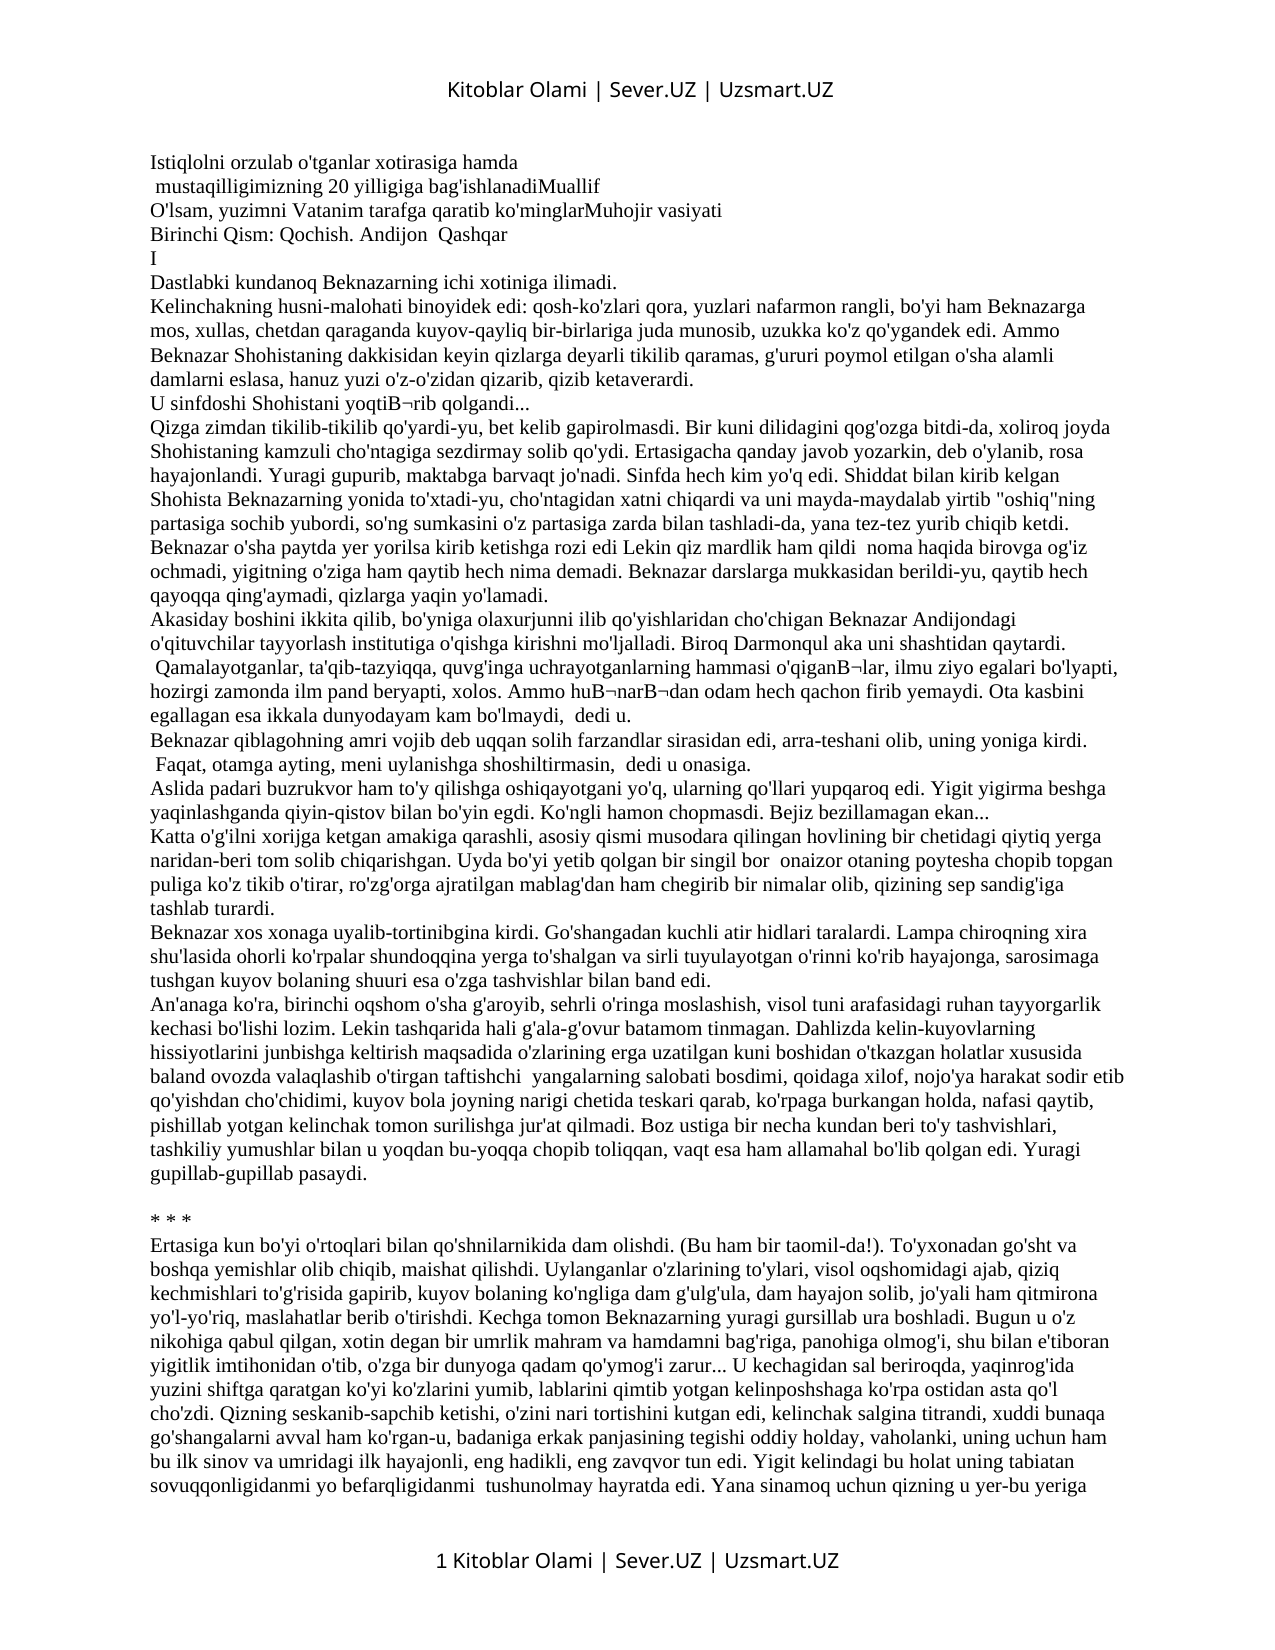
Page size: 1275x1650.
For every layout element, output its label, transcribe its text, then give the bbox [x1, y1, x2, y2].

text Kelinchakning husni-malohati binoyidek edi: qosh-ko'zlari qora, yuzlari nafarmon rangli, bo'yi ham Beknazarga mos, xullas, chetdan qaraganda kuyov-qayliq bir-birlariga juda munosib, uzukka ko'z qo'ygandek edi. Ammo [150, 294, 1125, 342]
text * * * [150, 1209, 1125, 1233]
text Qizga zimdan tikilib-tikilib qo'yardi-yu, bet kelib gapirolmasdi. Bir kuni dilidagini qog'ozga bitdi-da, xoliroq joyda Shohistaning kamzuli cho'ntagiga sezdirmay solib qo'ydi. Ertasigacha qanday javob yozarkin, deb o'ylanib, rosa hayajonlandi. Yuragi gupurib, maktabga barvaqt jo'nadi. Sinfda hech kim yo'q edi. Shiddat bilan kirib kelgan Shohista Beknazarning yonida to'xtadi-yu, cho'ntagidan xatni chiqardi va uni mayda-maydalab yirtib "oshiq"ning partasiga sochib yubordi, so'ng sumkasini o'z partasiga zarda bilan tashladi-da, yana tez-tez yurib chiqib ketdi. Beknazar o'sha paytda yer yorilsa kirib ketishga rozi edi Lekin qiz mardlik ham qildi noma haqida birovga og'iz ochmadi, yigitning o'ziga ham qaytib hech nima demadi. Beknazar darslarga mukkasidan berildi-yu, qaytib hech qayoqqa qing'aymadi, qizlarga yaqin yo'lamadi. [150, 415, 1125, 607]
text Dastlabki kundanoq Beknazarning ichi xotiniga ilimadi. [150, 270, 1125, 294]
text Istiqlolni orzulab o'tganlar xotirasiga hamda [150, 150, 1125, 174]
text Akasiday boshini ikkita qilib, bo'yniga olaxurjunni ilib qo'yishlaridan cho'chigan Beknazar Andijondagi o'qituvchilar tayyorlash institutiga o'qishga kirishni mo'ljalladi. Biroq Darmonqul aka uni shashtidan qaytardi. [150, 607, 1125, 655]
text Katta o'g'ilni xorijga ketgan amakiga qarashli, asosiy qismi musodara qilingan hovlining bir chetidagi qiytiq yerga naridan-beri tom solib chiqarishgan. Uyda bo'yi yetib qolgan bir singil bor onaizor otaning poytesha chopib topgan puliga ko'z tikib o'tirar, ro'zg'orga ajratilgan mablag'dan ham chegirib bir nimalar olib, qizining sep sandig'iga tashlab turardi. [150, 824, 1125, 920]
text Birinchi Qism: Qochish. Andijon Qashqar [150, 222, 1125, 246]
text Qamalayotganlar, ta'qib-tazyiqqa, quvg'inga uchrayotganlarning hammasi o'qiganВ¬lar, ilmu ziyo egalari bo'lyapti, hozirgi zamonda ilm pand beryapti, xolos. Ammo huВ¬narВ¬dan odam hech qachon firib yemaydi. Ota kasbini egallagan esa ikkala dunyodayam kam bo'lmaydi, dedi u. [150, 655, 1125, 727]
text mustaqilligimizning 20 yilligiga bag'ishlanadiMuallif [150, 174, 1125, 198]
text Aslida padari buzrukvor ham to'y qilishga oshiqayotgani yo'q, ularning qo'llari yupqaroq edi. Yigit yigirma beshga yaqinlashganda qiyin-qistov bilan bo'yin egdi. Ko'ngli hamon chopmasdi. Bejiz bezillamagan ekan... [150, 776, 1125, 824]
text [150, 1233, 1125, 1497]
text Beknazar Shohistaning dakkisidan keyin qizlarga deyarli tikilib qaramas, g'ururi poymol etilgan o'sha alamli damlarni eslasa, hanuz yuzi o'z-o'zidan qizarib, qizib ketaverardi. [150, 342, 1125, 391]
text Beknazar qiblagohning amri vojib deb uqqan solih farzandlar sirasidan edi, arra-teshani olib, uning yoniga kirdi. [150, 727, 1125, 752]
text Faqat, otamga ayting, meni uylanishga shoshiltirmasin, dedi u onasiga. [150, 752, 1125, 776]
text O'lsam, yuzimni Vatanim tarafga qaratib ko'minglarMuhojir vasiyati [150, 198, 1125, 222]
text An'anaga ko'ra, birinchi oqshom o'sha g'aroyib, sehrli o'ringa moslashish, visol tuni arafasidagi ruhan tayyorgarlik kechasi bo'lishi lozim. Lekin tashqarida hali g'ala-g'ovur batamom tinmagan. Dahlizda kelin-kuyovlarning hissiyotlarini junbishga keltirish maqsadida o'zlarining erga uzatilgan kuni boshidan o'tkazgan holatlar xususida baland ovozda valaqlashib o'tirgan taftishchi yangalarning salobati bosdimi, qoidaga xilof, nojo'ya harakat sodir etib qo'yishdan cho'chidimi, kuyov bola joyning narigi chetida teskari qarab, ko'rpaga burkangan holda, nafasi qaytib, pishillab yotgan kelinchak tomon surilishga jur'at qilmadi. Boz ustiga bir necha kundan beri to'y tashvishlari, tashkiliy yumushlar bilan u yoqdan bu-yoqqa chopib toliqqan, vaqt esa ham allamahal bo'lib qolgan edi. Yuragi gupillab-gupillab pasaydi. [150, 992, 1125, 1185]
text Beknazar xos xonaga uyalib-tortinibgina kirdi. Go'shangadan kuchli atir hidlari taralardi. Lampa chiroqning xira shu'lasida ohorli ko'rpalar shundoqqina yerga to'shalgan va sirli tuyulayotgan o'rinni ko'rib hayajonga, sarosimaga tushgan kuyov bolaning shuuri esa o'zga tashvishlar bilan band edi. [150, 920, 1125, 992]
text U sinfdoshi Shohistani yoqtiВ¬rib qolgandi... [150, 391, 1125, 415]
text I [150, 246, 1125, 270]
